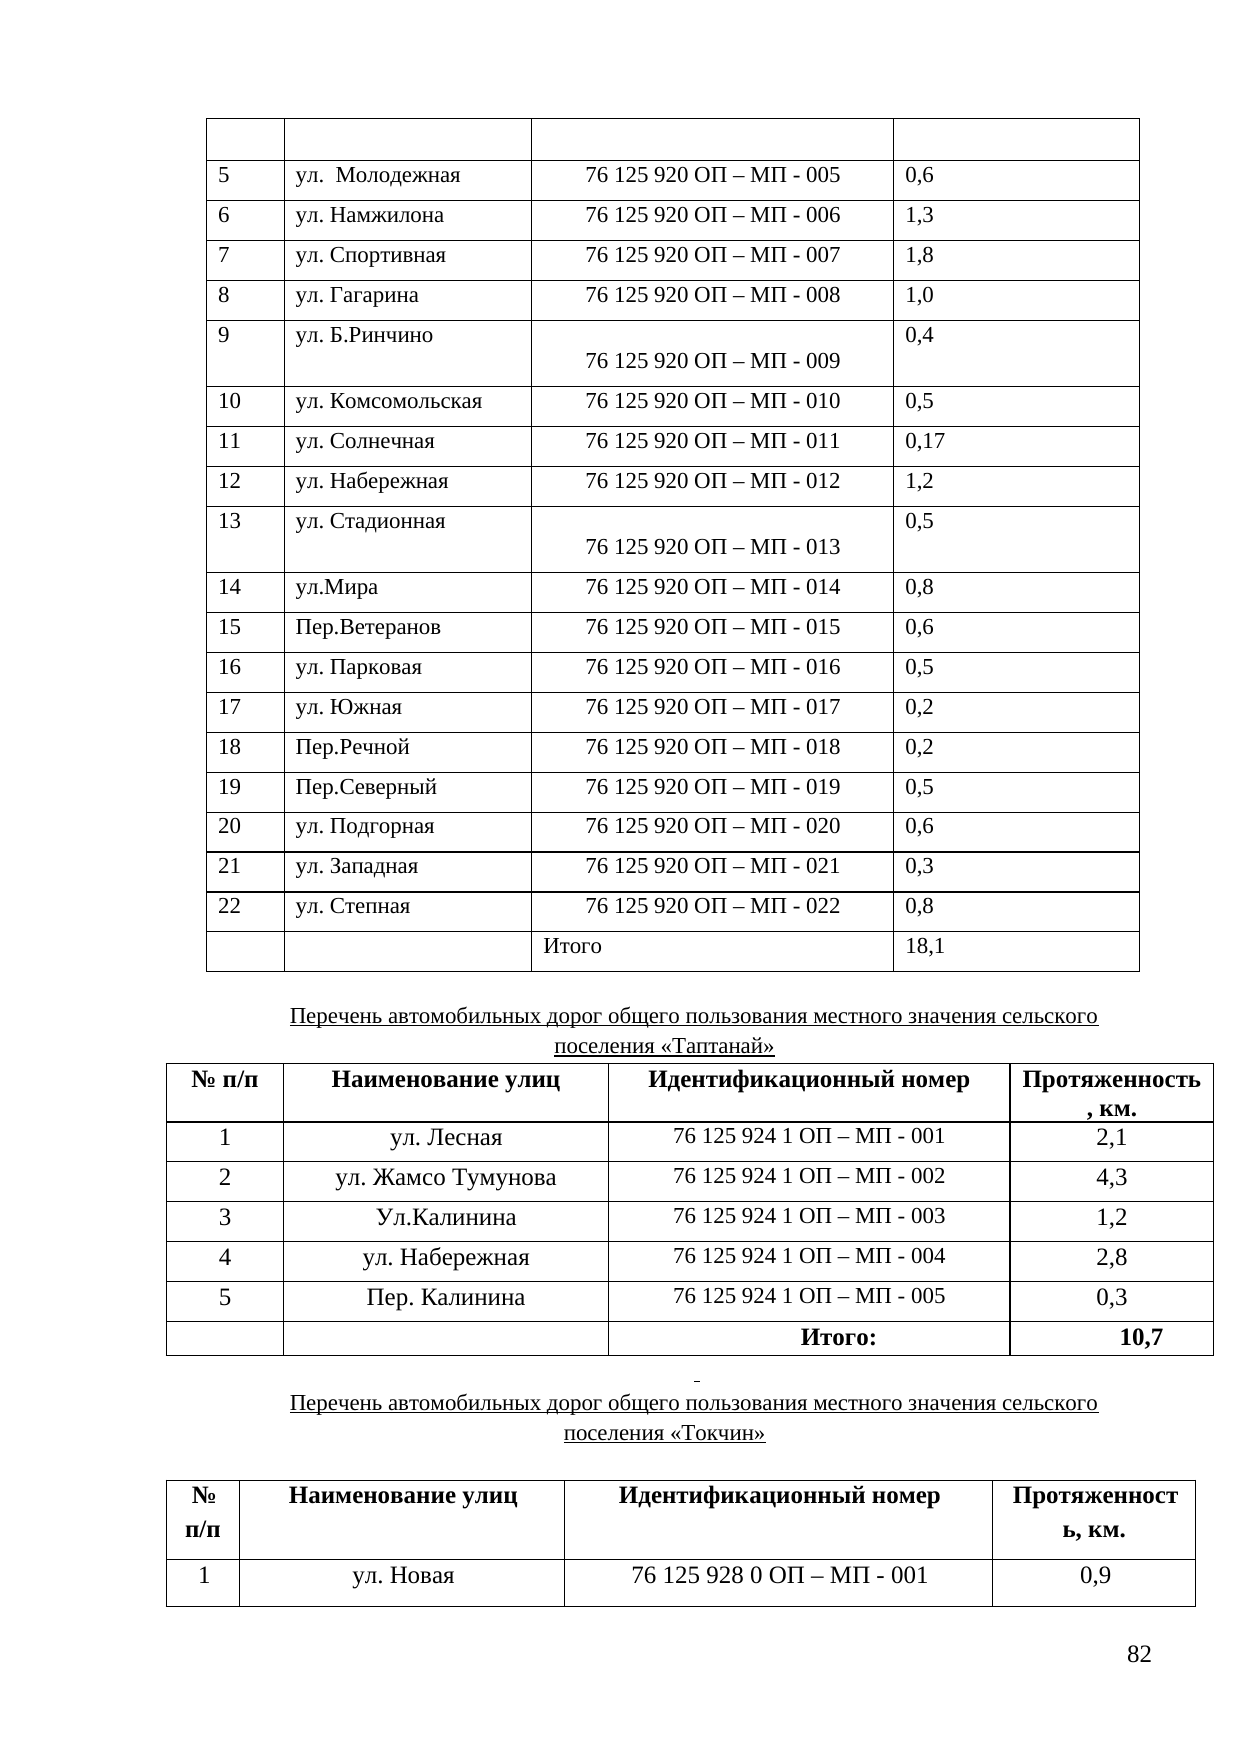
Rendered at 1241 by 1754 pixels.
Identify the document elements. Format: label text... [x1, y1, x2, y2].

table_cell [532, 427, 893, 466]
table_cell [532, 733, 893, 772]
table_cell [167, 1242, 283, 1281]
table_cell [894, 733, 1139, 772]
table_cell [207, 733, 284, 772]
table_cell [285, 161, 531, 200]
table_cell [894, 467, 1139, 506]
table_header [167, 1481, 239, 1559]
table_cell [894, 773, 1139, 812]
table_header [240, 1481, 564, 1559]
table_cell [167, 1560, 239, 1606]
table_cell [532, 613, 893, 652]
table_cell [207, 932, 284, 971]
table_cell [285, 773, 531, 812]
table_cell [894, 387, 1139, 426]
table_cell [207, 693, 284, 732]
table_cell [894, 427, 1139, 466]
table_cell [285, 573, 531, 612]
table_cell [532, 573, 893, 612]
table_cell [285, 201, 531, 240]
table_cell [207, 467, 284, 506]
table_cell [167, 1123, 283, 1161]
text Перечень автомобильных дорог общего пользования местного значения сельского поселения «Токчин» [177, 1389, 1152, 1446]
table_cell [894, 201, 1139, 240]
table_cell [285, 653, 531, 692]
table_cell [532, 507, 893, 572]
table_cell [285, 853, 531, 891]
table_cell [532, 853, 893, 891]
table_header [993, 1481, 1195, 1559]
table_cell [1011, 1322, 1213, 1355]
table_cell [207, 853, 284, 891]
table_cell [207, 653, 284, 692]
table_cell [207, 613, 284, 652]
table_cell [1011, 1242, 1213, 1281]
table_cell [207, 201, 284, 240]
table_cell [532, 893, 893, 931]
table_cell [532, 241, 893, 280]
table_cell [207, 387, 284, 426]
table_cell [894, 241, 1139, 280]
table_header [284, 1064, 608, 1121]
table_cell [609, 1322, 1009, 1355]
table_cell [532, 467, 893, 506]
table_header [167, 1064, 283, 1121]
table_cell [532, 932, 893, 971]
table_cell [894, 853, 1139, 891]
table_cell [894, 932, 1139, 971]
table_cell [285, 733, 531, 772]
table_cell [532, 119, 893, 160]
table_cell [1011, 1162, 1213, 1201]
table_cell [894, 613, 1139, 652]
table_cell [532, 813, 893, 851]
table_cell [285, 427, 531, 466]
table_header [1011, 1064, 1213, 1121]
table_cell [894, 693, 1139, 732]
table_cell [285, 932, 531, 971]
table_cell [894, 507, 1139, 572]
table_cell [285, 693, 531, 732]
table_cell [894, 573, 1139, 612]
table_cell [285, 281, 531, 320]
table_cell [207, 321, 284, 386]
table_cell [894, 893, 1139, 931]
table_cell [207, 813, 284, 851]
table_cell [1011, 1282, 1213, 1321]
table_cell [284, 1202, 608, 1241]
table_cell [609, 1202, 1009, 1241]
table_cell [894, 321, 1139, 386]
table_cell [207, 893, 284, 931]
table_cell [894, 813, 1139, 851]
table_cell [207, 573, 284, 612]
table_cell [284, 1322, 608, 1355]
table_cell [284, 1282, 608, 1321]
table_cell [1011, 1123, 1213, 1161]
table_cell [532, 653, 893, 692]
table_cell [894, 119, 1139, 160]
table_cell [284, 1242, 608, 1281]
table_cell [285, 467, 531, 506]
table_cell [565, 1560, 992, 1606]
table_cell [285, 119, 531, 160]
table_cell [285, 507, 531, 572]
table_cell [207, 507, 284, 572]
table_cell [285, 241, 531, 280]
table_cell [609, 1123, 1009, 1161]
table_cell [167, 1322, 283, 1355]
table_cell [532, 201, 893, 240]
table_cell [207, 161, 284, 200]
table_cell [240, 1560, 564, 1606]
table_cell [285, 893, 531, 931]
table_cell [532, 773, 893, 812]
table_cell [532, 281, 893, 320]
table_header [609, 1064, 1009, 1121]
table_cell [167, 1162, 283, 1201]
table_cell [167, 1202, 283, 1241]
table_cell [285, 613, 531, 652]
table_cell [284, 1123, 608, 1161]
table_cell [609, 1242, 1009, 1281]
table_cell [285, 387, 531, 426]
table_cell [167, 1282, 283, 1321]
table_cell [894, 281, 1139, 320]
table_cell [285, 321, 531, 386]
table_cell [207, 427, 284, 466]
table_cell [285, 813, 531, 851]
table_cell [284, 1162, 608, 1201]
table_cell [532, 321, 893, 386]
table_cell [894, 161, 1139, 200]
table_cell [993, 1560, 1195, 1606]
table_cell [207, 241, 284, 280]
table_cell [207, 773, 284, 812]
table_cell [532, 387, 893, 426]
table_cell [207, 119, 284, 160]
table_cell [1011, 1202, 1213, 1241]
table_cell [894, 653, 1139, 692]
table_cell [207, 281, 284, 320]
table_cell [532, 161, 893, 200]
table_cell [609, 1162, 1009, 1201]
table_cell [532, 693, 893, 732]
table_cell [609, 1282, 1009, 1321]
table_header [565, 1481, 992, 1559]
text Перечень автомобильных дорог общего пользования местного значения сельского поселения «Таптанай» [177, 1002, 1152, 1059]
